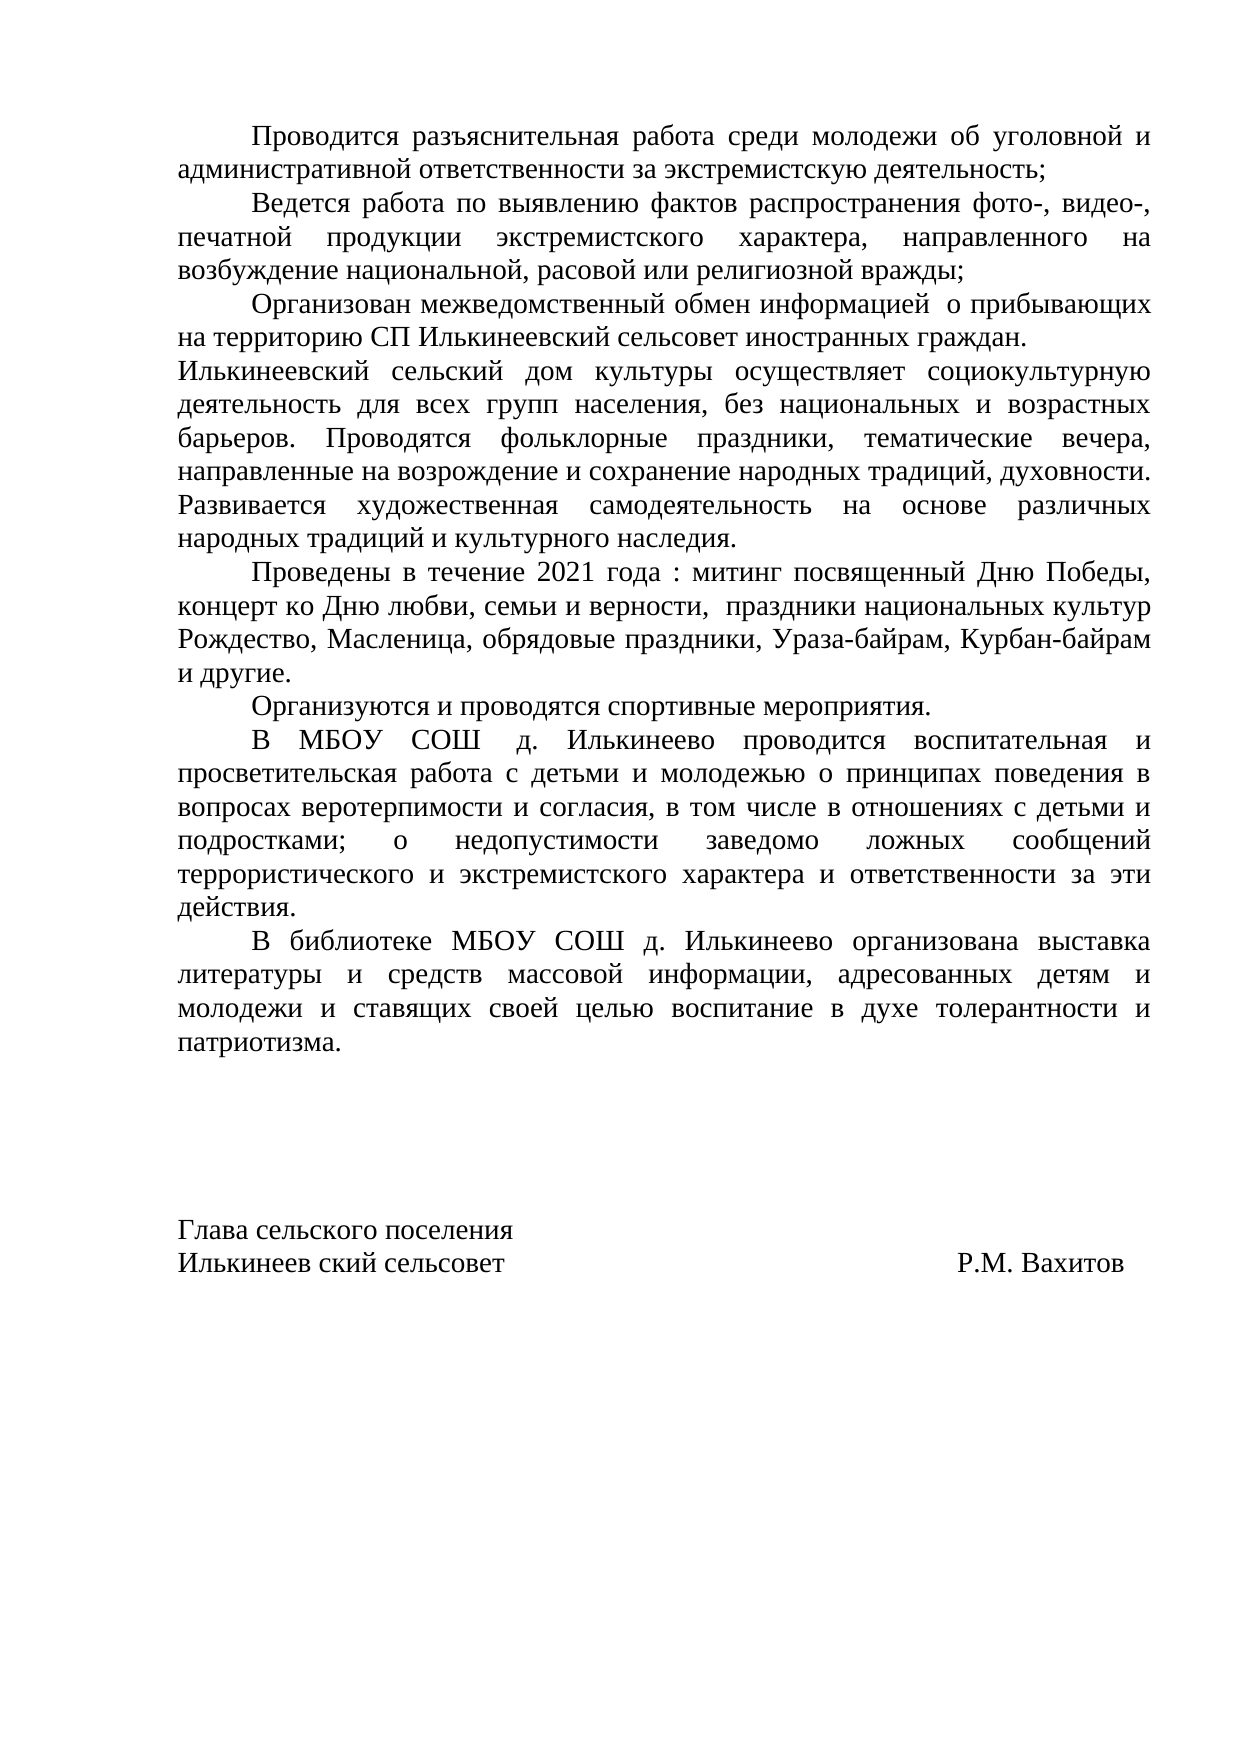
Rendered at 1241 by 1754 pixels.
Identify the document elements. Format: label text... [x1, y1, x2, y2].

text Ведется работа по выявлению фактов распространения фото-, видео-, печатной продукции экстремистского характера, направленного на возбуждение национальной, расовой или религиозной вражды; [177, 185, 1152, 286]
text В МБОУ СОШ д. Илькинеево проводится воспитательная и просветительская работа с детьми и молодежью о принципах поведения в вопросах веротерпимости и согласия, в том числе в отношениях с детьми и подростками; о недопустимости заведомо ложных сообщений террористического и экстремистского характера и ответственности за эти действия. [177, 722, 1152, 923]
text Глава сельского поселения [177, 1212, 1152, 1245]
text Организован межведомственный обмен информацией о прибывающих на территорию СП Илькинеевский сельсовет иностранных граждан. [177, 286, 1152, 353]
text Проводится разъяснительная работа среди молодежи об уголовной и административной ответственности за экстремистскую деятельность; [177, 118, 1152, 185]
text Илькинеев ский сельсовет Р.М. Вахитов [177, 1245, 1152, 1279]
text В библиотеке МБОУ СОШ д. Илькинеево организована выставка литературы и средств массовой информации, адресованных детям и молодежи и ставящих своей целью воспитание в духе толерантности и патриотизма. [177, 923, 1152, 1057]
text Илькинеевский сельский дом культуры осуществляет социокультурную деятельность для всех групп населения, без национальных и возрастных барьеров. Проводятся фольклорные праздники, тематические вечера, направленные на возрождение и сохранение народных традиций, духовности. Развивается художественная самодеятельность на основе различных народных традиций и культурного наследия. [177, 353, 1152, 554]
text Проведены в течение 2021 года : митинг посвященный Дню Победы, концерт ко Дню любви, семьи и верности, праздники национальных культур Рождество, Масленица, обрядовые праздники, Ураза-байрам, Курбан-байрам и другие. [177, 554, 1152, 688]
text Организуются и проводятся спортивные мероприятия. [177, 688, 1152, 722]
